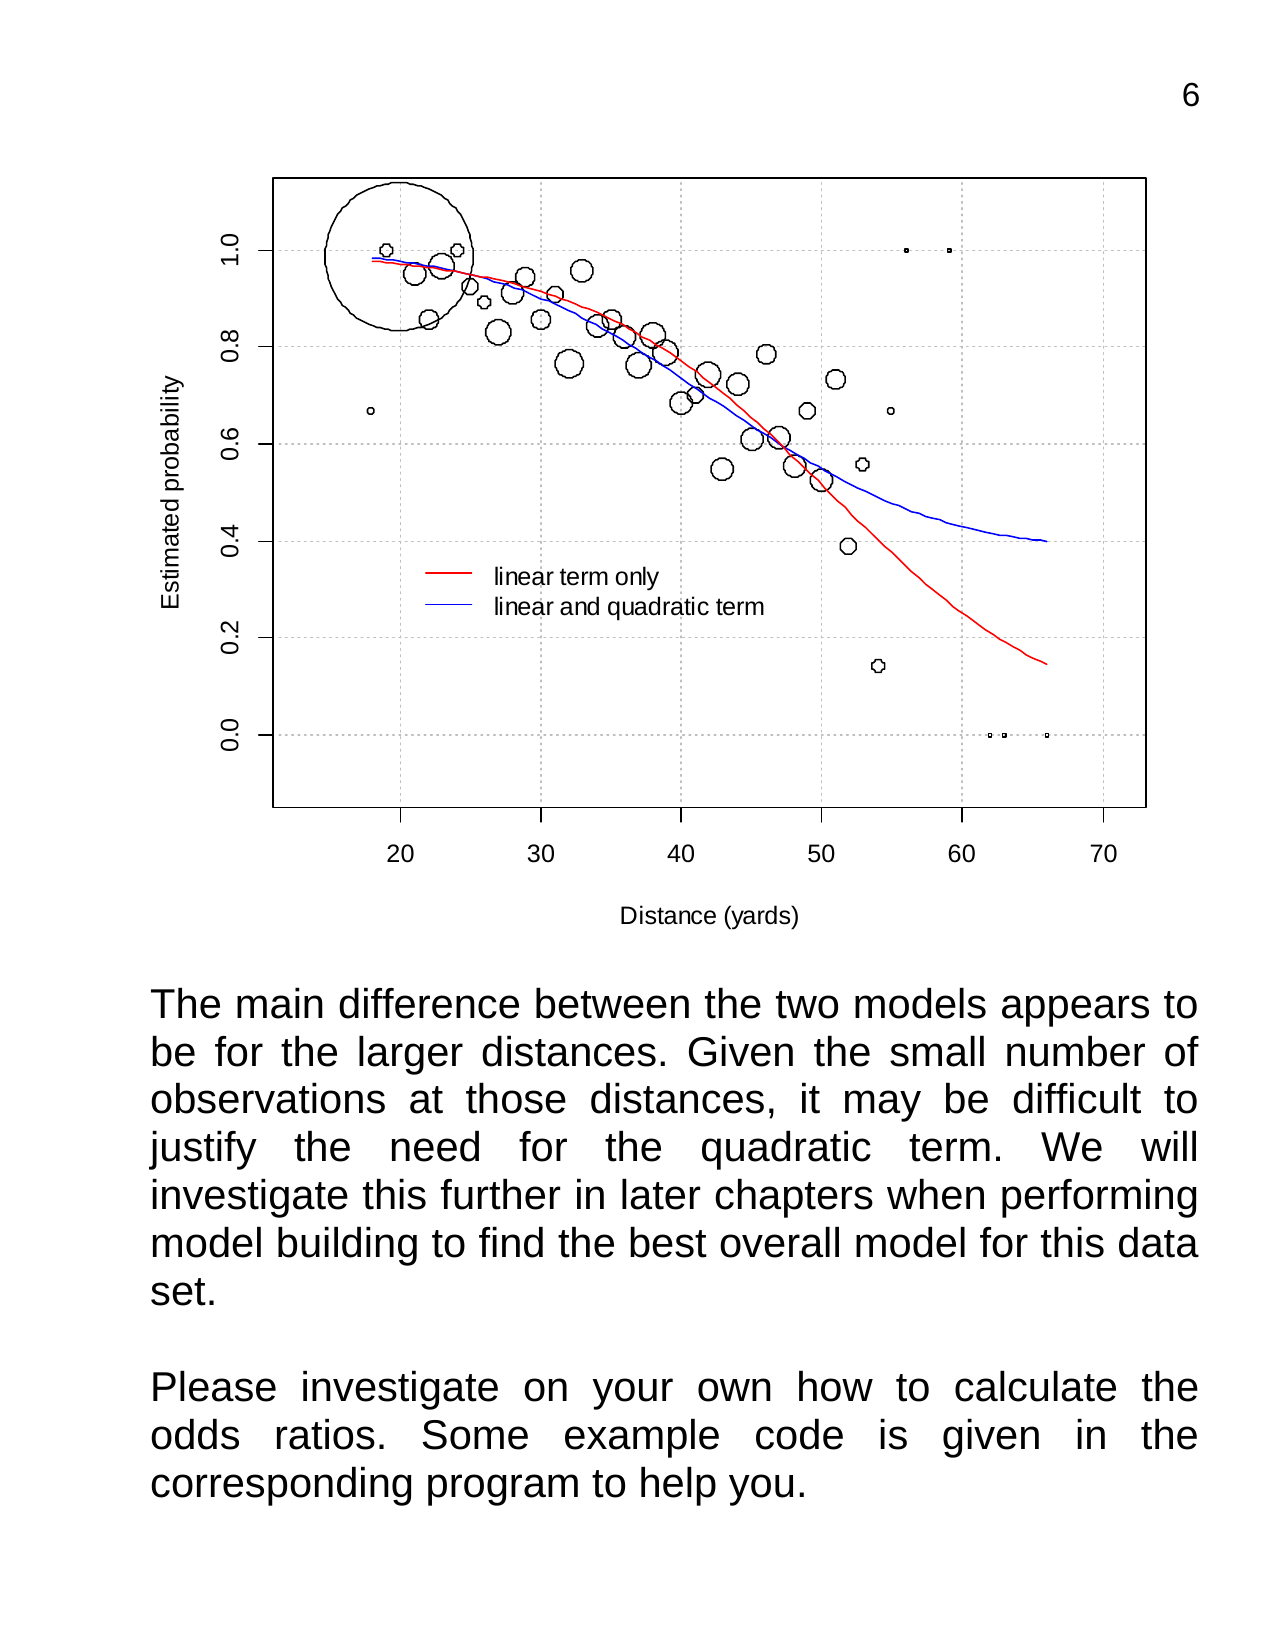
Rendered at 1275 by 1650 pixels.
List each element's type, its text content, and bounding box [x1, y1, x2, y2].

text Please investigate on your own how to calculate the odds ratios. Some example code is given in the corresponding program to help you. [150, 1362, 1200, 1506]
text The main difference between the two models appears to be for the larger distances. Given the small number of observations at those distances, it may be difficult to justify the need for the quadratic term. We will investigate this further in later chapters when performing model building to find the best overall model for this data set. [150, 979, 1200, 1314]
